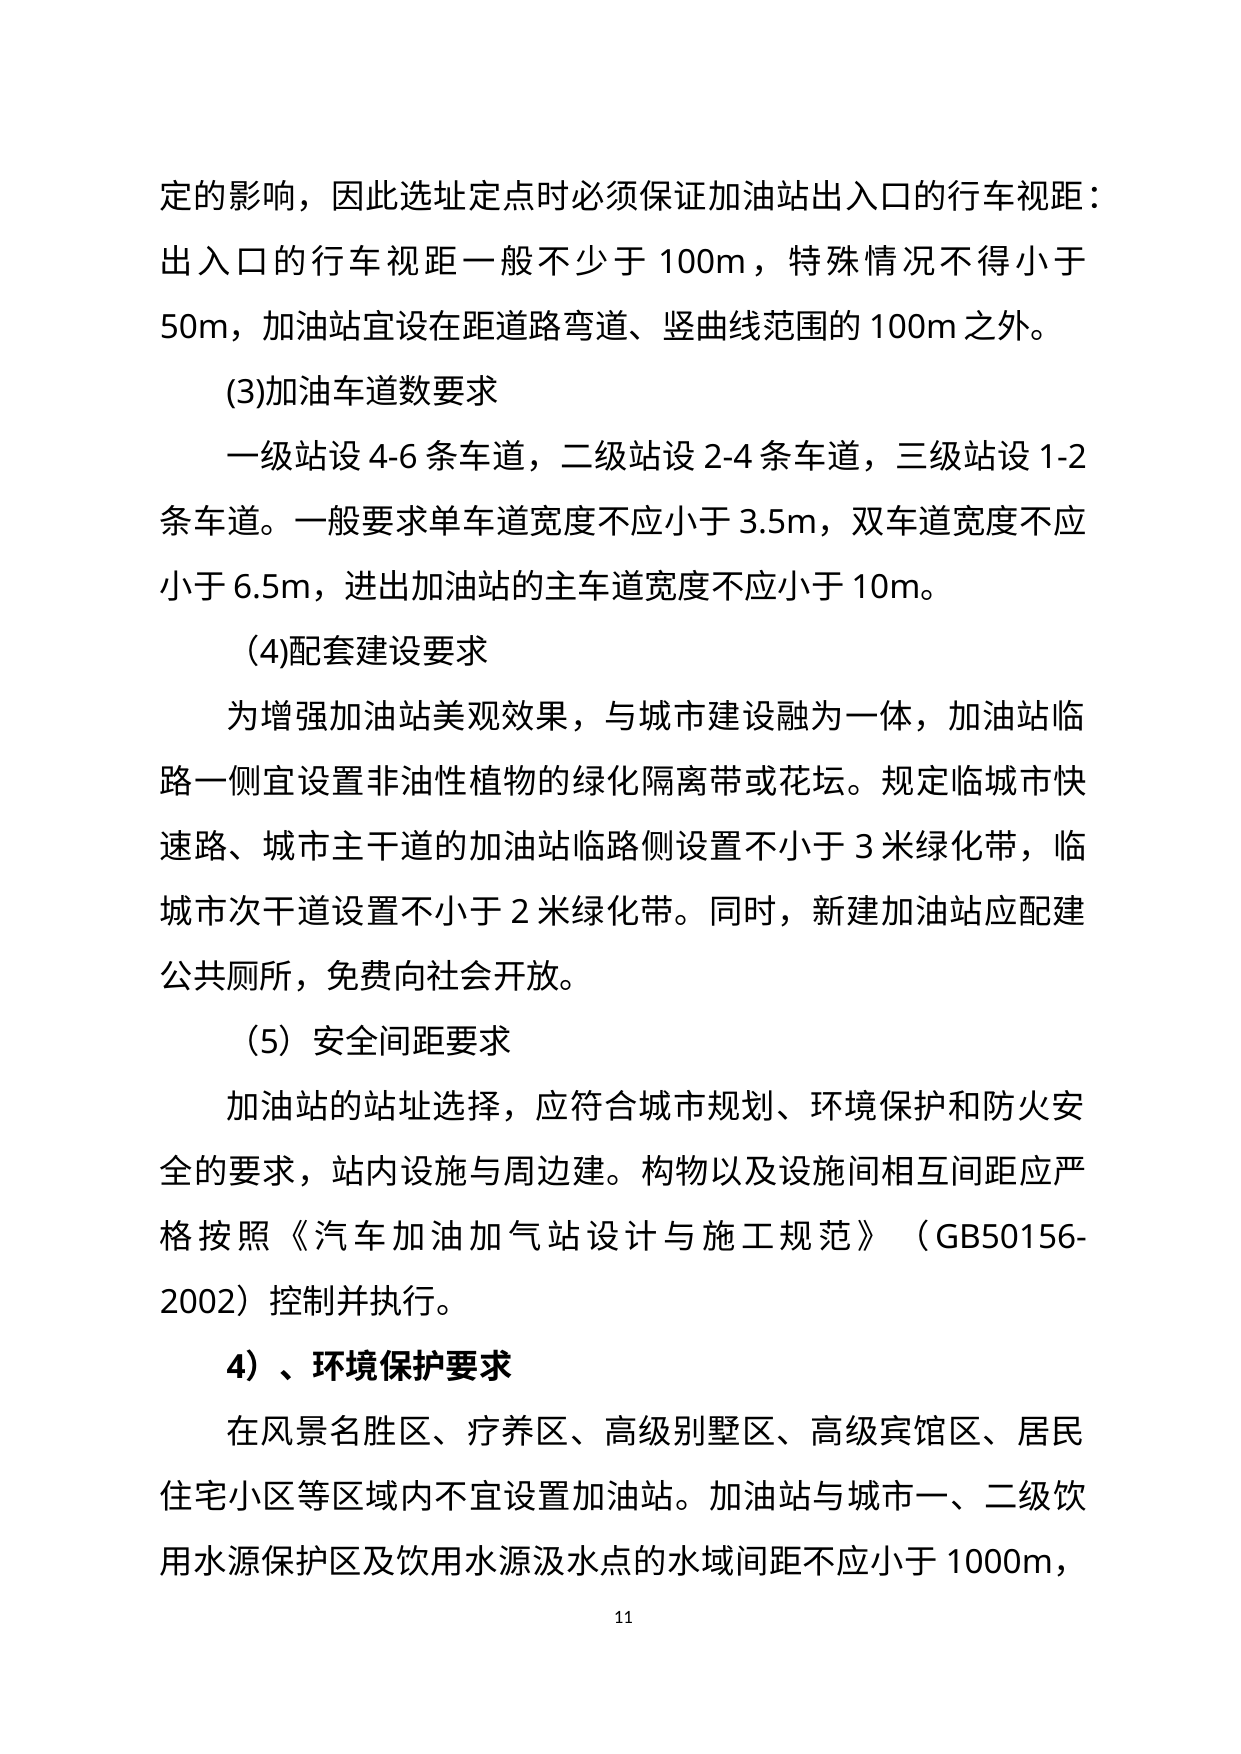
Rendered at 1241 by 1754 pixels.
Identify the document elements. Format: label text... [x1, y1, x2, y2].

text （5）安全间距要求 [159, 1007, 1087, 1072]
text 4）、环境保护要求 [159, 1332, 1087, 1397]
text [159, 162, 1087, 357]
text 加油站的站址选择，应符合城市规划、环境保护和防火安全的要求，站内设施与周边建。构物以及设施间相互间距应严格按照《汽车加油加气站设计与施工规范》（GB50156-2002）控制并执行。 [159, 1072, 1087, 1332]
text 一级站设4-6条车道，二级站设2-4条车道，三级站设1-2条车道。一般要求单车道宽度不应小于3.5m，双车道宽度不应小于6.5m，进出加油站的主车道宽度不应小于10m。 [159, 422, 1087, 617]
text (3)加油车道数要求 [159, 357, 1087, 422]
text 为增强加油站美观效果，与城市建设融为一体，加油站临路一侧宜设置非油性植物的绿化隔离带或花坛。规定临城市快速路、城市主干道的加油站临路侧设置不小于3米绿化带，临城市次干道设置不小于2米绿化带。同时，新建加油站应配建公共厕所，免费向社会开放。 [159, 682, 1087, 1007]
text （4)配套建设要求 [159, 617, 1087, 682]
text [159, 1397, 1087, 1592]
